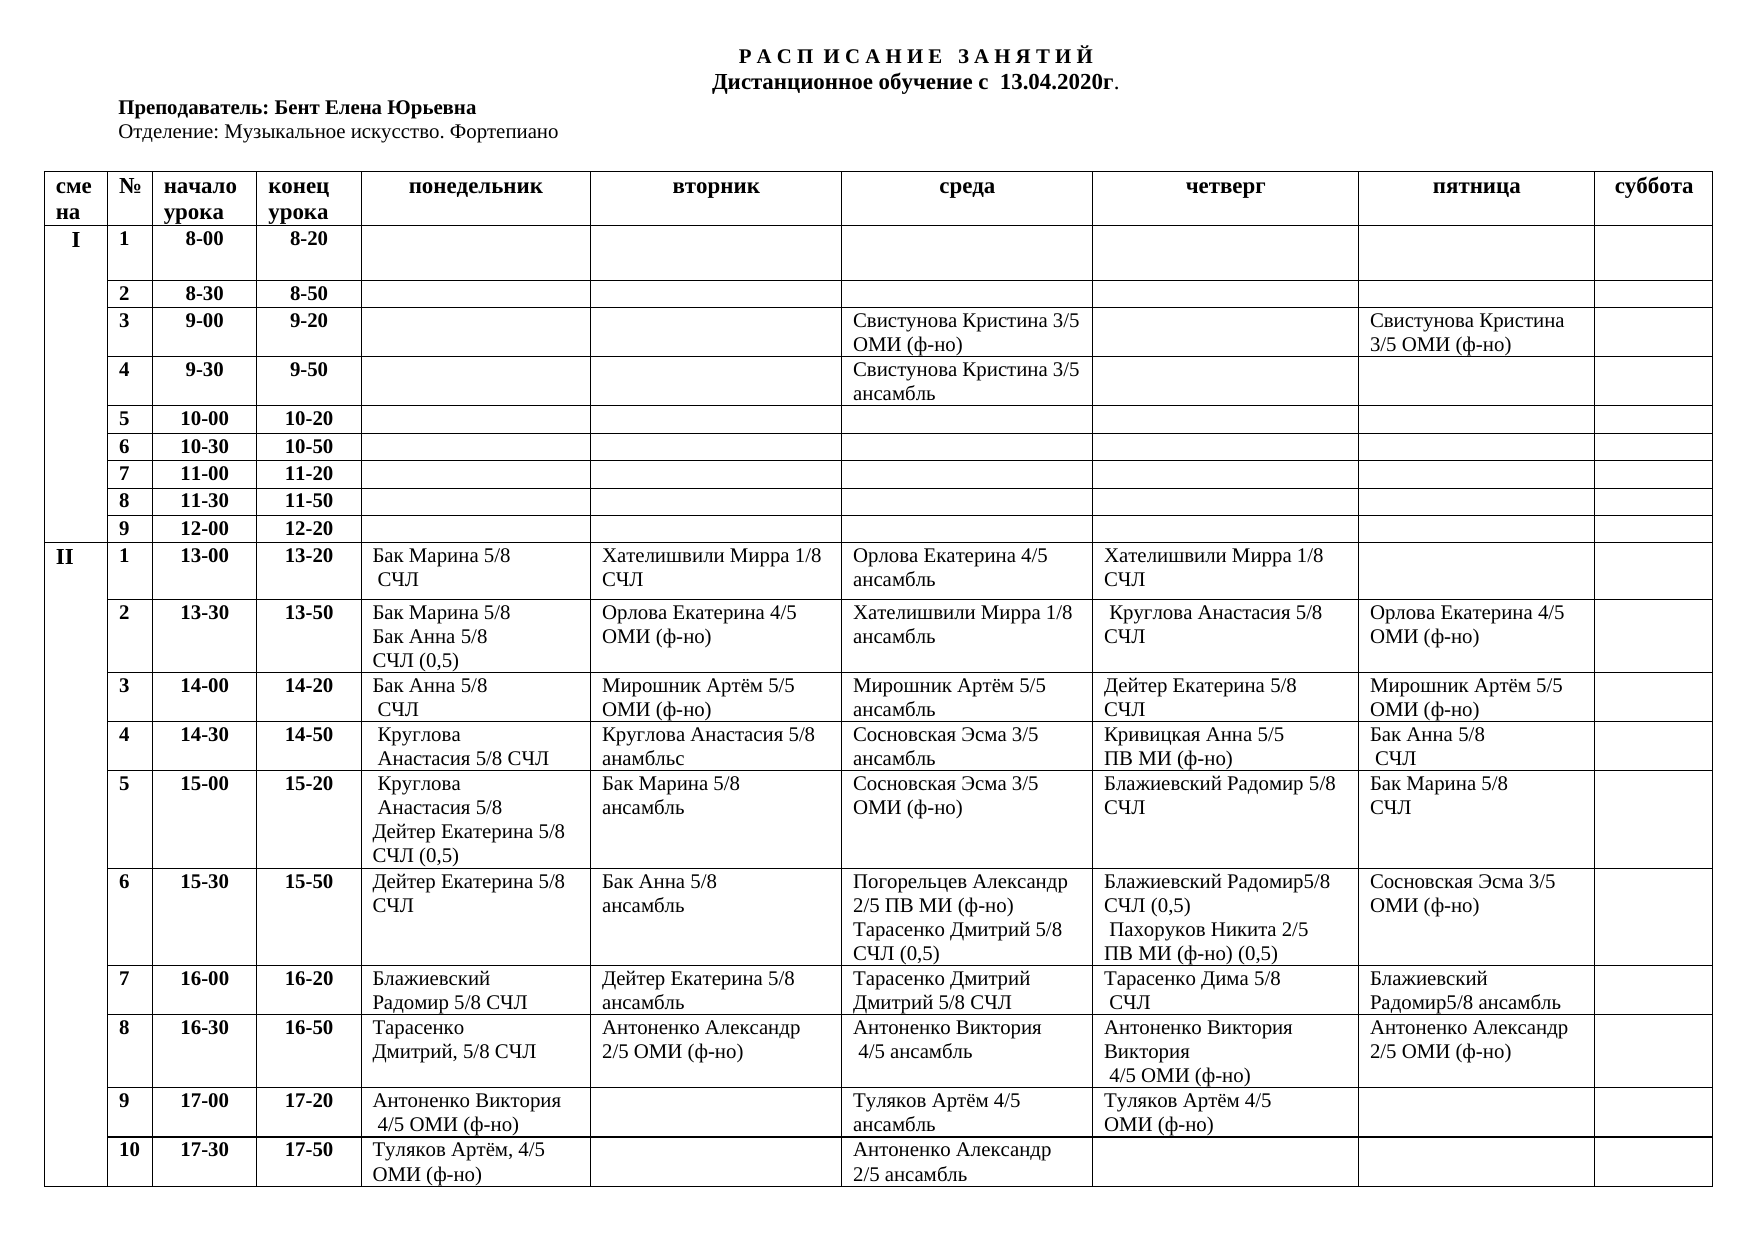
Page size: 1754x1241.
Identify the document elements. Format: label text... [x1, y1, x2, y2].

table_cell [1093, 406, 1358, 433]
table_cell Орлова Екатерина 4/5 ансамбль [842, 543, 1092, 599]
table_cell Антоненко Александр 2/5 ансамбль [842, 1138, 1092, 1186]
table_cell 16-00 [153, 966, 256, 1014]
table_cell 8-00 [153, 226, 256, 279]
table_cell [842, 406, 1092, 433]
table_cell Антоненко Виктория 4/5 ОМИ (ф-но) [362, 1088, 590, 1136]
table_cell [1595, 281, 1712, 307]
table_cell 17-50 [257, 1138, 361, 1186]
table_cell [362, 357, 590, 405]
table_cell 17-30 [153, 1138, 256, 1186]
table_cell [1595, 771, 1712, 867]
table_cell Туляков Артём, 4/5 ОМИ (ф-но) [362, 1138, 590, 1186]
table_cell 10 [108, 1138, 152, 1186]
table_cell 13-50 [257, 600, 361, 672]
table_cell [1359, 461, 1594, 487]
table_cell 11-50 [257, 489, 361, 515]
table_cell [1093, 434, 1358, 460]
table_cell Сосновская Эсма 3/5 ОМИ (ф-но) [842, 771, 1092, 867]
table_cell Круглова Анастасия 5/8 Дейтер Екатерина 5/8 СЧЛ (0,5) [362, 771, 590, 867]
table_cell [591, 1138, 841, 1186]
text Р А С П И С А Н И Е З А Н Я Т И Й [118, 44, 1713, 68]
table_cell 15-50 [257, 869, 361, 965]
table_cell 9 [108, 516, 152, 542]
table_header четверг [1093, 172, 1358, 225]
table_cell II [45, 543, 107, 1186]
table_cell [1595, 1138, 1712, 1186]
table_cell Кривицкая Анна 5/5 ПВ МИ (ф-но) [1093, 722, 1358, 770]
table_cell 16-20 [257, 966, 361, 1014]
table_cell [842, 281, 1092, 307]
table_cell Погорельцев Александр 2/5 ПВ МИ (ф-но) Тарасенко Дмитрий 5/8 СЧЛ (0,5) [842, 869, 1092, 965]
table_cell Бак Марина 5/8 СЧЛ [362, 543, 590, 599]
table_cell [591, 357, 841, 405]
table_cell [1595, 406, 1712, 433]
table_header суббота [1595, 172, 1712, 225]
table_cell [362, 516, 590, 542]
table_cell 9-20 [257, 308, 361, 356]
table_cell Круглова Анастасия 5/8 СЧЛ [1093, 600, 1358, 672]
table_cell [1595, 357, 1712, 405]
table_cell Бак Марина 5/8 Бак Анна 5/8 СЧЛ (0,5) [362, 600, 590, 672]
table_cell Бак Анна 5/8 СЧЛ [1359, 722, 1594, 770]
table_cell Бак Анна 5/8 ансамбль [591, 869, 841, 965]
table_cell [591, 406, 841, 433]
table_cell 10-50 [257, 434, 361, 460]
table_cell 17-00 [153, 1088, 256, 1136]
table_cell Мирошник Артём 5/5 ОМИ (ф-но) [591, 673, 841, 721]
table_cell 15-30 [153, 869, 256, 965]
table_cell 10-20 [257, 406, 361, 433]
table_cell [842, 489, 1092, 515]
table_cell [842, 226, 1092, 279]
table_cell 16-30 [153, 1015, 256, 1087]
table_cell Мирошник Артём 5/5 ОМИ (ф-но) [1359, 673, 1594, 721]
table_cell 8-50 [257, 281, 361, 307]
table_cell 14-20 [257, 673, 361, 721]
table_cell Орлова Екатерина 4/5 ОМИ (ф-но) [591, 600, 841, 672]
text Дистанционное обучение с 13.04.2020г. [118, 68, 1713, 95]
table_cell [1595, 543, 1712, 599]
table_cell 7 [108, 966, 152, 1014]
table_cell 1 [108, 226, 152, 279]
table_cell Свистунова Кристина 3/5 ОМИ (ф-но) [842, 308, 1092, 356]
table_cell [1595, 226, 1712, 279]
table_cell 9-30 [153, 357, 256, 405]
table_cell [591, 461, 841, 487]
table_cell 14-50 [257, 722, 361, 770]
table_cell I [45, 226, 107, 542]
table_cell Блажиевский Радомир5/8 ансамбль [1359, 966, 1594, 1014]
table_cell 16-50 [257, 1015, 361, 1087]
table_cell Хателишвили Мирра 1/8 СЧЛ [1093, 543, 1358, 599]
table_cell [362, 406, 590, 433]
table_cell 3 [108, 308, 152, 356]
table_header пятница [1359, 172, 1594, 225]
table_cell 9 [108, 1088, 152, 1136]
table_cell Тарасенко Дмитрий, 5/8 СЧЛ [362, 1015, 590, 1087]
table_cell [1595, 1088, 1712, 1136]
table_cell [1359, 406, 1594, 433]
table_cell 14-00 [153, 673, 256, 721]
table_cell [591, 1088, 841, 1136]
table_cell 8 [108, 1015, 152, 1087]
table_cell [1595, 869, 1712, 965]
table_cell Блажиевский Радомир 5/8 СЧЛ [362, 966, 590, 1014]
table_cell Свистунова Кристина 3/5 ансамбль [842, 357, 1092, 405]
table_cell 6 [108, 434, 152, 460]
table_cell Круглова Анастасия 5/8 СЧЛ [362, 722, 590, 770]
table_cell [1093, 308, 1358, 356]
table_cell [362, 308, 590, 356]
table_cell Блажиевский Радомир5/8 СЧЛ (0,5) Пахоруков Никита 2/5 ПВ МИ (ф-но) (0,5) [1093, 869, 1358, 965]
table_cell 17-20 [257, 1088, 361, 1136]
table_cell [1595, 434, 1712, 460]
table_cell [1093, 357, 1358, 405]
table_cell Антоненко Александр 2/5 ОМИ (ф-но) [591, 1015, 841, 1087]
table_cell Свистунова Кристина 3/5 ОМИ (ф-но) [1359, 308, 1594, 356]
table_cell Антоненко Виктория 4/5 ансамбль [842, 1015, 1092, 1087]
table_cell [1359, 226, 1594, 279]
table_cell Бак Марина 5/8 ансамбль [591, 771, 841, 867]
table_cell 6 [108, 869, 152, 965]
table_cell [842, 461, 1092, 487]
table_cell 3 [108, 673, 152, 721]
table_header начало урока [153, 172, 256, 225]
table_cell 11-20 [257, 461, 361, 487]
table_cell [591, 308, 841, 356]
table_cell 8-30 [153, 281, 256, 307]
table_cell [1359, 543, 1594, 599]
table_cell Сосновская Эсма 3/5 ОМИ (ф-но) [1359, 869, 1594, 965]
table_cell [362, 434, 590, 460]
table_cell [1595, 600, 1712, 672]
table_cell [1093, 461, 1358, 487]
table_cell 15-20 [257, 771, 361, 867]
table_cell [591, 281, 841, 307]
table_cell [591, 489, 841, 515]
table_cell 4 [108, 722, 152, 770]
table_header понедельник [362, 172, 590, 225]
table_cell [1359, 357, 1594, 405]
table_cell [1093, 226, 1358, 279]
table_cell [1359, 434, 1594, 460]
table_header среда [842, 172, 1092, 225]
table_cell Дейтер Екатерина 5/8 СЧЛ [362, 869, 590, 965]
table_header № [108, 172, 152, 225]
table_cell [1093, 516, 1358, 542]
table_cell [362, 226, 590, 279]
table_cell 5 [108, 406, 152, 433]
table_cell [1359, 281, 1594, 307]
table_cell Орлова Екатерина 4/5 ОМИ (ф-но) [1359, 600, 1594, 672]
table_cell Сосновская Эсма 3/5 ансамбль [842, 722, 1092, 770]
table_cell Блажиевский Радомир 5/8 СЧЛ [1093, 771, 1358, 867]
table_cell [1595, 489, 1712, 515]
table_cell [1595, 1015, 1712, 1087]
table_cell 10-00 [153, 406, 256, 433]
table_cell [1093, 1138, 1358, 1186]
table_header конец урока [257, 172, 361, 225]
table_cell [842, 516, 1092, 542]
table_cell 7 [108, 461, 152, 487]
table_cell Хателишвили Мирра 1/8 СЧЛ [591, 543, 841, 599]
table_cell [1359, 489, 1594, 515]
table_cell [1595, 722, 1712, 770]
table_cell 10-30 [153, 434, 256, 460]
table_cell [1595, 966, 1712, 1014]
table_cell Антоненко Виктория Виктория 4/5 ОМИ (ф-но) [1093, 1015, 1358, 1087]
table_cell 8 [108, 489, 152, 515]
table_cell [1359, 516, 1594, 542]
table_cell 2 [108, 281, 152, 307]
table_cell [591, 516, 841, 542]
table_cell Тарасенко Дмитрий Дмитрий 5/8 СЧЛ [842, 966, 1092, 1014]
table_cell Дейтер Екатерина 5/8 ансамбль [591, 966, 841, 1014]
table_cell [1595, 516, 1712, 542]
table_cell Круглова Анастасия 5/8 анамбльс [591, 722, 841, 770]
table_cell [1595, 308, 1712, 356]
table_cell 15-00 [153, 771, 256, 867]
table_cell Туляков Артём 4/5 ОМИ (ф-но) [1093, 1088, 1358, 1136]
table_cell [1359, 1088, 1594, 1136]
table_cell Бак Анна 5/8 СЧЛ [362, 673, 590, 721]
table_cell 9-00 [153, 308, 256, 356]
table_cell [1595, 461, 1712, 487]
table_cell 9-50 [257, 357, 361, 405]
table_cell [591, 434, 841, 460]
table_cell Туляков Артём 4/5 ансамбль [842, 1088, 1092, 1136]
table_cell 14-30 [153, 722, 256, 770]
table_cell [362, 281, 590, 307]
table_cell [842, 434, 1092, 460]
table_cell 13-30 [153, 600, 256, 672]
table_cell [1093, 281, 1358, 307]
table_cell 13-00 [153, 543, 256, 599]
table_cell [362, 461, 590, 487]
table_cell 4 [108, 357, 152, 405]
table_cell Антоненко Александр 2/5 ОМИ (ф-но) [1359, 1015, 1594, 1087]
table_cell 2 [108, 600, 152, 672]
table_cell 12-20 [257, 516, 361, 542]
table_header смена [45, 172, 107, 225]
table_cell 12-00 [153, 516, 256, 542]
table_cell 11-30 [153, 489, 256, 515]
text Преподаватель: Бент Елена Юрьевна [118, 95, 1713, 119]
table_header вторник [591, 172, 841, 225]
table_cell Тарасенко Дима 5/8 СЧЛ [1093, 966, 1358, 1014]
table_cell Мирошник Артём 5/5 ансамбль [842, 673, 1092, 721]
table_cell [1359, 1138, 1594, 1186]
table_cell [1595, 673, 1712, 721]
table_cell [362, 489, 590, 515]
table_cell [591, 226, 841, 279]
table_cell 8-20 [257, 226, 361, 279]
table_cell Хателишвили Мирра 1/8 ансамбль [842, 600, 1092, 672]
table_cell 11-00 [153, 461, 256, 487]
table_cell 13-20 [257, 543, 361, 599]
table_cell 5 [108, 771, 152, 867]
table_cell Дейтер Екатерина 5/8 СЧЛ [1093, 673, 1358, 721]
text Отделение: Музыкальное искусство. Фортепиано [118, 119, 1713, 143]
table_cell 1 [108, 543, 152, 599]
table_cell Бак Марина 5/8 СЧЛ [1359, 771, 1594, 867]
table_cell [1093, 489, 1358, 515]
